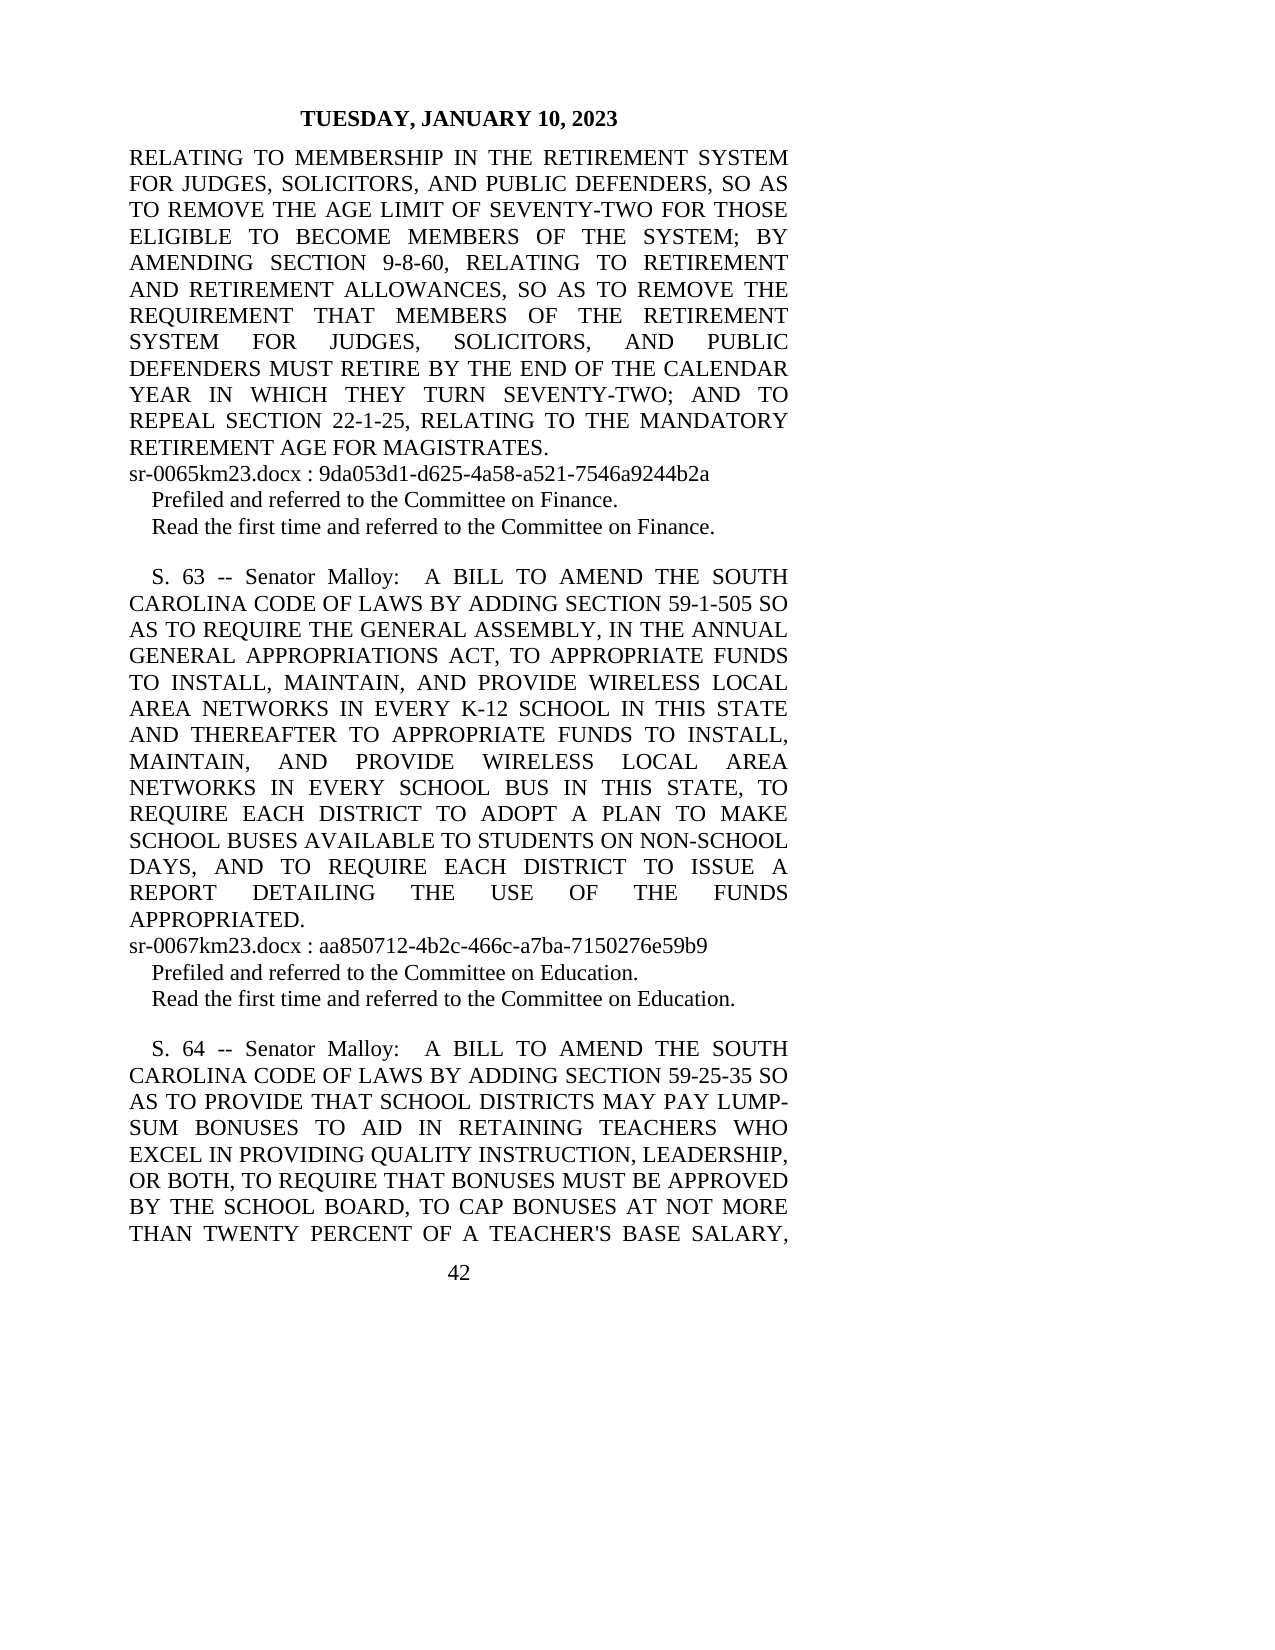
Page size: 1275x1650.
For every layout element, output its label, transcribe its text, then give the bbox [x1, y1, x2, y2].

text sr-0065km23.docx : 9da053d1-d625-4a58-a521-7546a9244b2a [129, 460, 789, 486]
text Prefiled and referred to the Committee on Finance. [129, 486, 789, 513]
text Prefiled and referred to the Committee on Education. [129, 958, 789, 985]
text Read the first time and referred to the Committee on Finance. [129, 513, 789, 539]
text S. 63 -- Senator Malloy: A BILL TO AMEND THE SOUTH CAROLINA CODE OF LAWS BY ADDING SECTION 59-1-505 SO AS TO REQUIRE THE GENERAL ASSEMBLY, IN THE ANNUAL GENERAL APPROPRIATIONS ACT, TO APPROPRIATE FUNDS TO INSTALL, MAINTAIN, AND PROVIDE WIRELESS LOCAL AREA NETWORKS IN EVERY K-12 SCHOOL IN THIS STATE AND THEREAFTER TO APPROPRIATE FUNDS TO INSTALL, MAINTAIN, AND PROVIDE WIRELESS LOCAL AREA NETWORKS IN EVERY SCHOOL BUS IN THIS STATE, TO REQUIRE EACH DISTRICT TO ADOPT A PLAN TO MAKE SCHOOL BUSES AVAILABLE TO STUDENTS ON NON-SCHOOL DAYS, AND TO REQUIRE EACH DISTRICT TO ISSUE A REPORT DETAILING THE USE OF THE FUNDS APPROPRIATED. [129, 563, 789, 932]
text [129, 144, 789, 460]
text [129, 1035, 789, 1246]
text Read the first time and referred to the Committee on Education. [129, 985, 789, 1011]
text sr-0067km23.docx : aa850712-4b2c-466c-a7ba-7150276e59b9 [129, 932, 789, 958]
